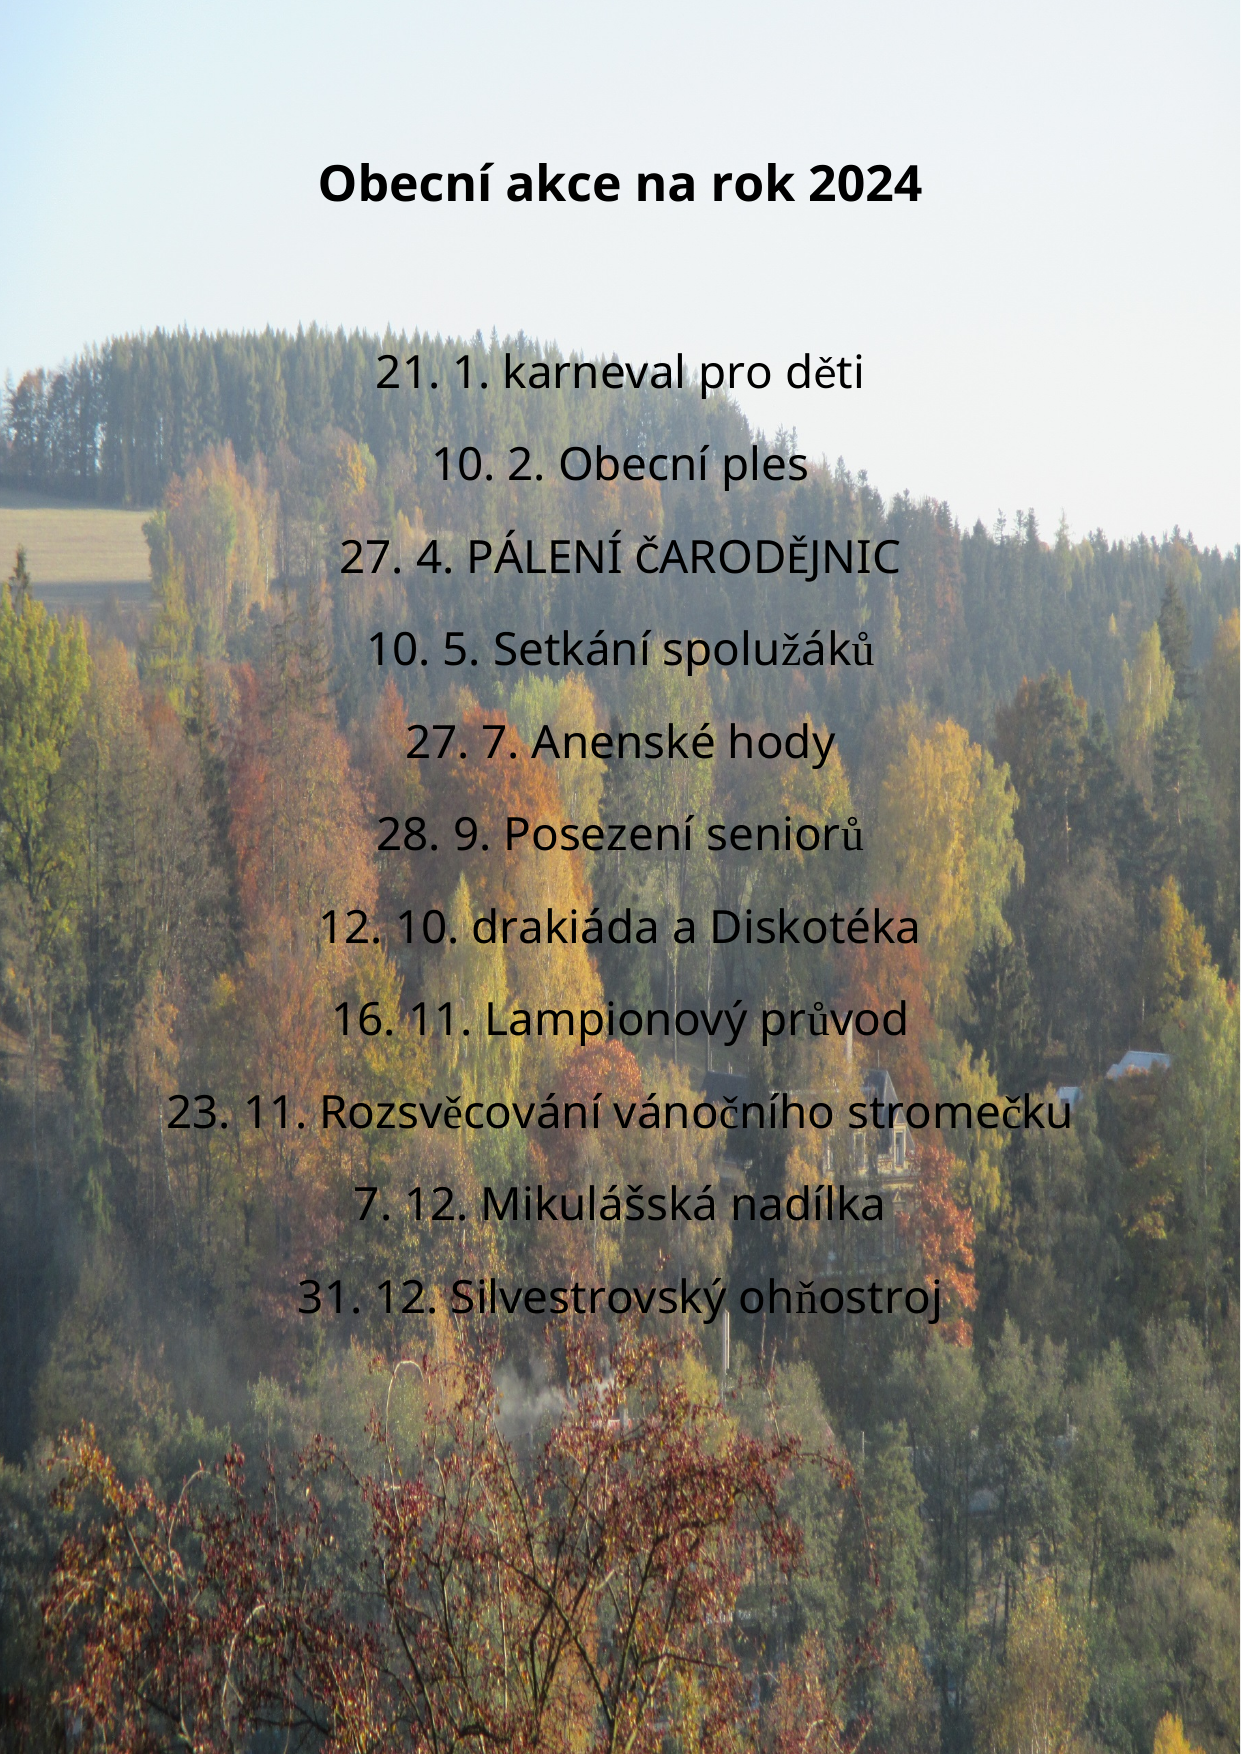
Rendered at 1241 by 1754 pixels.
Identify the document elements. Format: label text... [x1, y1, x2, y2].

text 7. 12. Mikulášská nadílka [148, 1172, 1093, 1234]
text 21. 1. karneval pro děti [148, 339, 1093, 402]
text 31. 12. Silvestrovský ohňostroj [148, 1264, 1093, 1327]
text 10. 5. Setkání spolužáků [148, 617, 1093, 679]
text Obecní akce na rok 2024 [148, 148, 1093, 216]
picture [0, 0, 1241, 1754]
text 28. 9. Posezení seniorů [148, 802, 1093, 864]
text 23. 11. Rozsvěcování vánočního stromečku [148, 1079, 1093, 1142]
text 10. 2. Obecní ples [148, 432, 1093, 494]
text 12. 10. drakiáda a Diskotéka [148, 894, 1093, 957]
text 27. 7. Anenské hody [148, 709, 1093, 772]
text 27. 4. PÁLENÍ ČARODĚJNIC [148, 524, 1093, 587]
text 16. 11. Lampionový průvod [148, 987, 1093, 1049]
